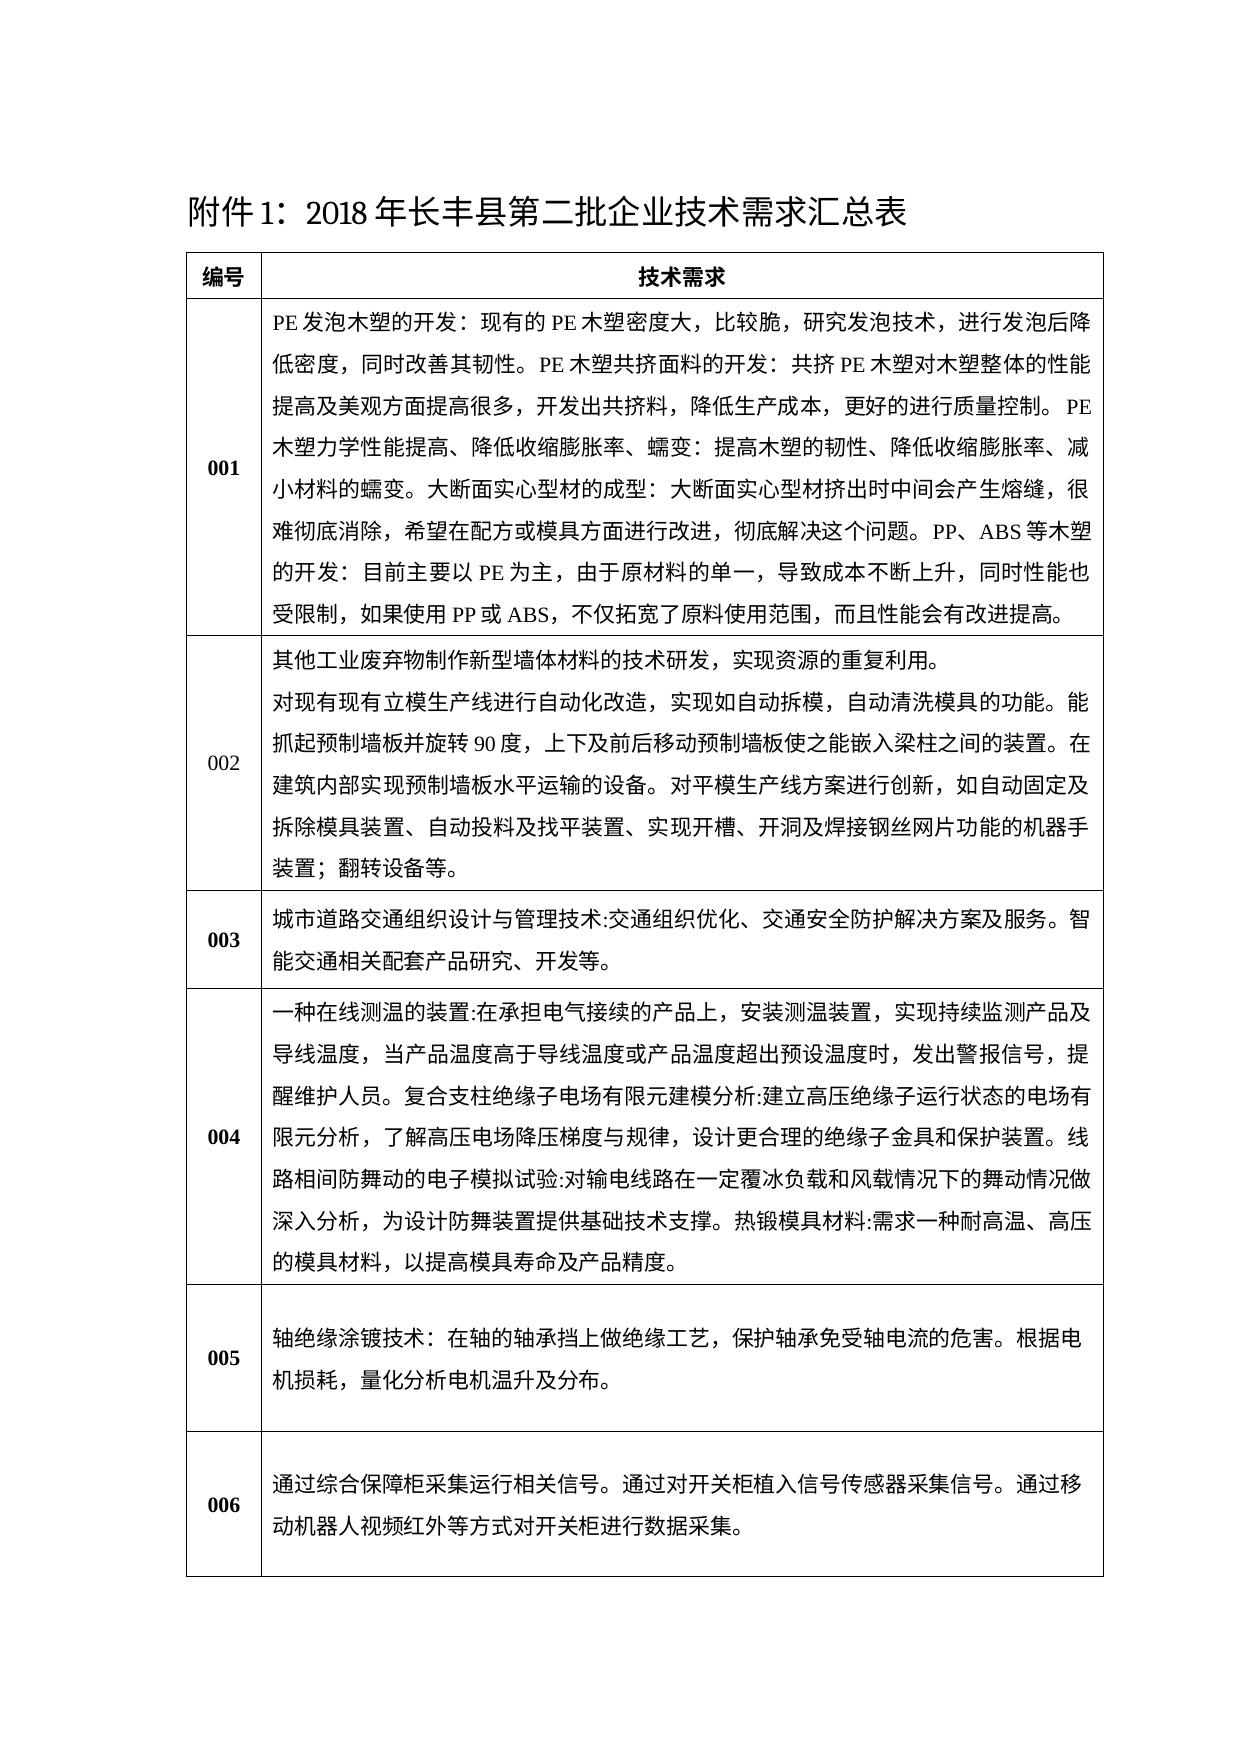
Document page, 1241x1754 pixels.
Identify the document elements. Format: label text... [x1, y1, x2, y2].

table_header 编号 [187, 253, 261, 298]
table_cell 002 [187, 636, 261, 889]
table_cell 006 [187, 1432, 261, 1576]
table_header 技术需求 [262, 253, 1103, 298]
table_cell 005 [187, 1285, 261, 1431]
table_cell 004 [187, 989, 261, 1284]
table_cell 城市道路交通组织设计与管理技术:交通组织优化、交通安全防护解决方案及服务。智能交通相关配套产品研究、开发等。 [262, 891, 1103, 988]
table_cell 其他工业废弃物制作新型墙体材料的技术研发，实现资源的重复利用。 对现有现有立模生产线进行自动化改造，实现如自动拆模，自动清洗模具的功能。能抓起预制墙板并旋转90度，上下及前后移动预制墙板使之能嵌入梁柱之间的装置。在建筑内部实现预制墙板水平运输的设备。对平模生产线方案进行创新，如自动固定及拆除模具装置、自动投料及找平装置、实现开槽、开洞及焊接钢丝网片功能的机器手装置；翻转设备等。 [262, 636, 1103, 889]
table_cell 通过综合保障柜采集运行相关信号。通过对开关柜植入信号传感器采集信号。通过移动机器人视频红外等方式对开关柜进行数据采集。 [262, 1432, 1103, 1576]
table_cell 003 [187, 891, 261, 988]
table_cell 一种在线测温的装置:在承担电气接续的产品上，安装测温装置，实现持续监测产品及导线温度，当产品温度高于导线温度或产品温度超出预设温度时，发出警报信号，提醒维护人员。复合支柱绝缘子电场有限元建模分析:建立高压绝缘子运行状态的电场有限元分析，了解高压电场降压梯度与规律，设计更合理的绝缘子金具和保护装置。线路相间防舞动的电子模拟试验:对输电线路在一定覆冰负载和风载情况下的舞动情况做深入分析，为设计防舞装置提供基础技术支撑。热锻模具材料:需求一种耐高温、高压的模具材料，以提高模具寿命及产品精度。 [262, 989, 1103, 1284]
table_cell 001 [187, 299, 261, 635]
text 附件1：2018年长丰县第二批企业技术需求汇总表 [187, 169, 1053, 252]
table_cell 轴绝缘涂镀技术：在轴的轴承挡上做绝缘工艺，保护轴承免受轴电流的危害。根据电机损耗，量化分析电机温升及分布。 [262, 1285, 1103, 1431]
table_cell PE发泡木塑的开发：现有的PE木塑密度大，比较脆，研究发泡技术，进行发泡后降低密度，同时改善其韧性。PE木塑共挤面料的开发：共挤PE木塑对木塑整体的性能提高及美观方面提高很多，开发出共挤料，降低生产成本，更好的进行质量控制。PE木塑力学性能提高、降低收缩膨胀率、蠕变：提高木塑的韧性、降低收缩膨胀率、减小材料的蠕变。大断面实心型材的成型：大断面实心型材挤出时中间会产生熔缝，很难彻底消除，希望在配方或模具方面进行改进，彻底解决这个问题。PP、ABS等木塑的开发：目前主要以PE为主，由于原材料的单一，导致成本不断上升，同时性能也受限制，如果使用PP或ABS，不仅拓宽了原料使用范围，而且性能会有改进提高。 [262, 299, 1103, 635]
